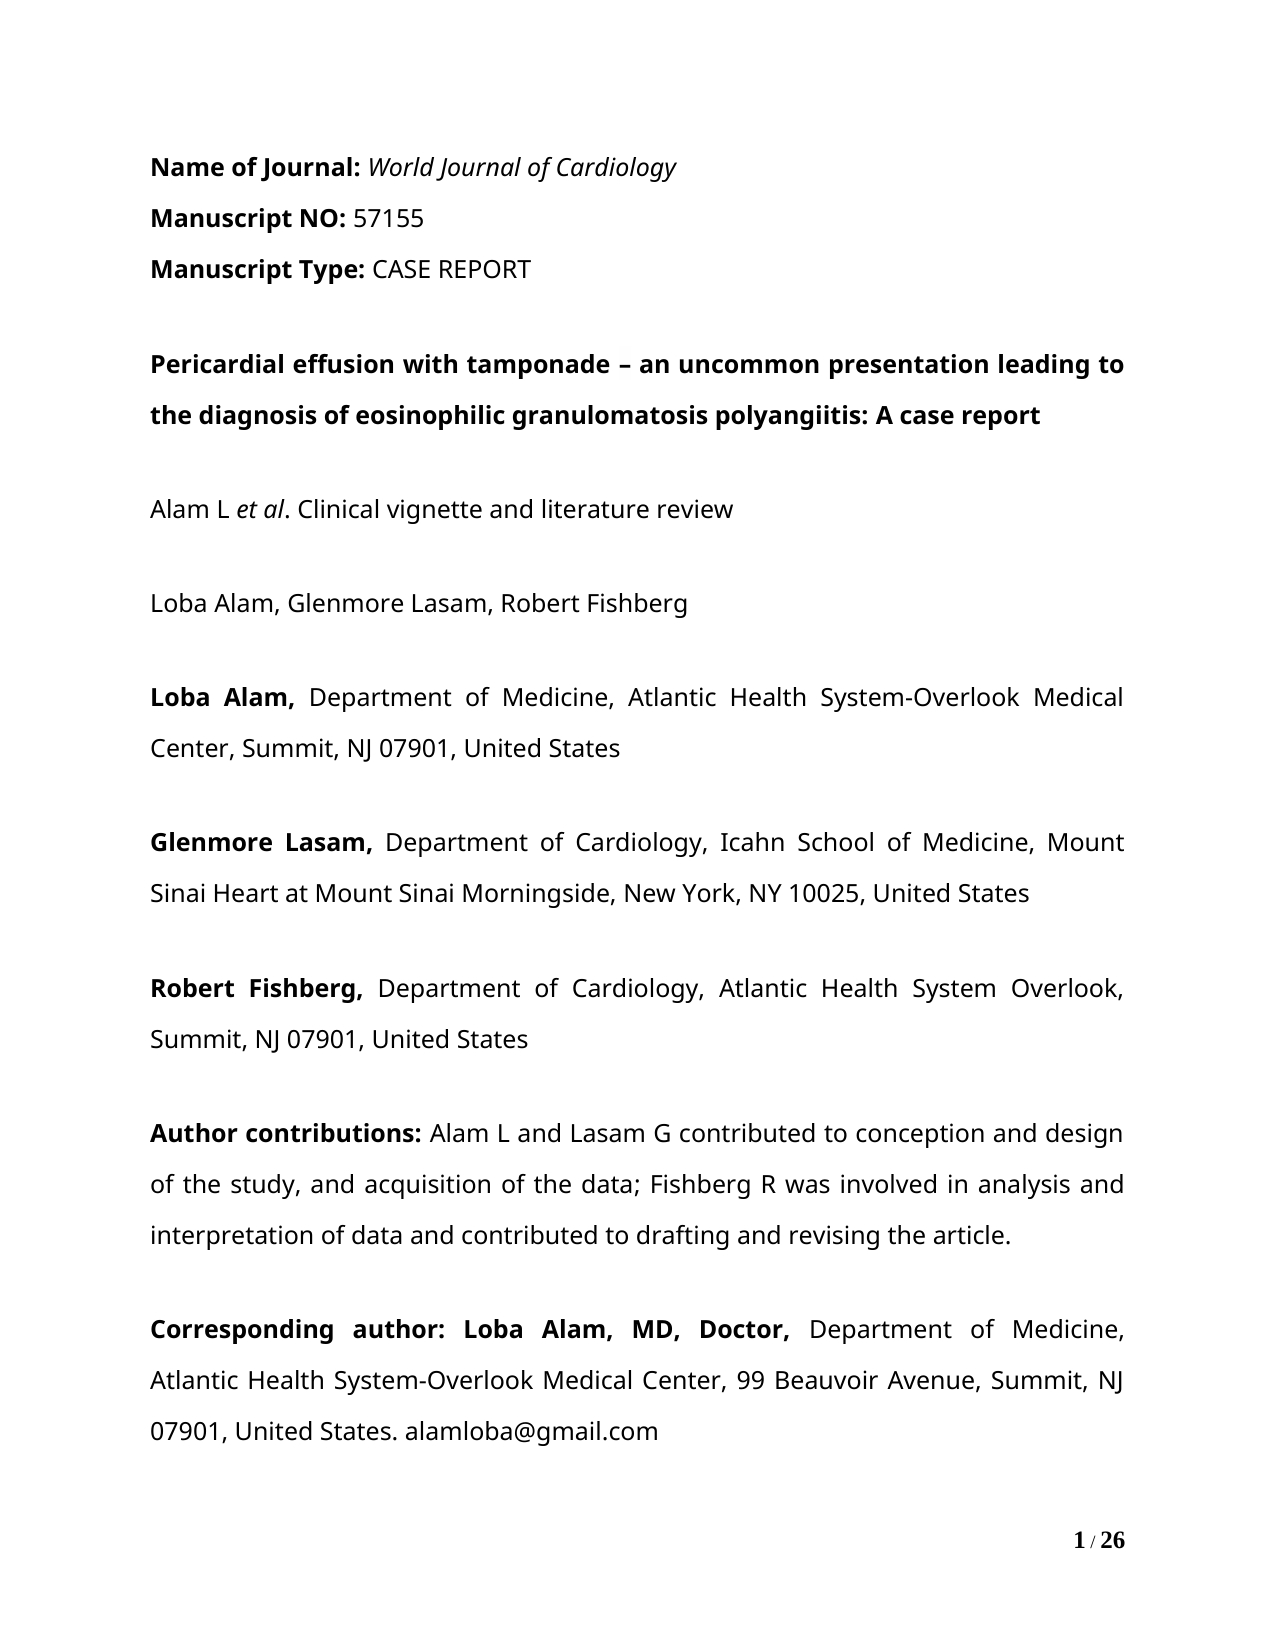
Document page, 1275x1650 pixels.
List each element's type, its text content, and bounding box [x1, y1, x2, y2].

text Corresponding author: Loba Alam, MD, Doctor, Department of Medicine, Atlantic Health System-Overlook Medical Center, 99 Beauvoir Avenue, Summit, NJ 07901, United States. alamloba@gmail.com [150, 1312, 1125, 1448]
text Pericardial effusion with tamponade – an uncommon presentation leading to the diagnosis of eosinophilic granulomatosis polyangiitis: a case report [150, 346, 1125, 431]
text Loba Alam, Glenmore Lasam, Robert Fishberg [150, 586, 1125, 620]
text Glenmore Lasam, Department of Cardiology, Icahn School of Medicine, Mount Sinai Heart at Mount Sinai Morningside, New York, NY 10025, United States [150, 825, 1125, 910]
text Name of Journal: World Journal of Cardiology [150, 150, 1125, 184]
text Manuscript Type: CASE REPORT [150, 252, 1125, 286]
text Author contributions: Alam L and Lasam G contributed to conception and design of the study, and acquisition of the data; Fishberg R was involved in analysis and interpretation of data and contributed to drafting and revising the article. [150, 1115, 1125, 1252]
text Manuscript NO: 57155 [150, 201, 1125, 235]
text Robert Fishberg, Department of Cardiology, Atlantic Health System Overlook, Summit, NJ 07901, United States [150, 970, 1125, 1055]
text Alam L et al. Clinical vignette and literature review [150, 491, 1125, 526]
text Loba Alam, Department of Medicine, Atlantic Health System-Overlook Medical Center, Summit, NJ 07901, United States [150, 680, 1125, 765]
